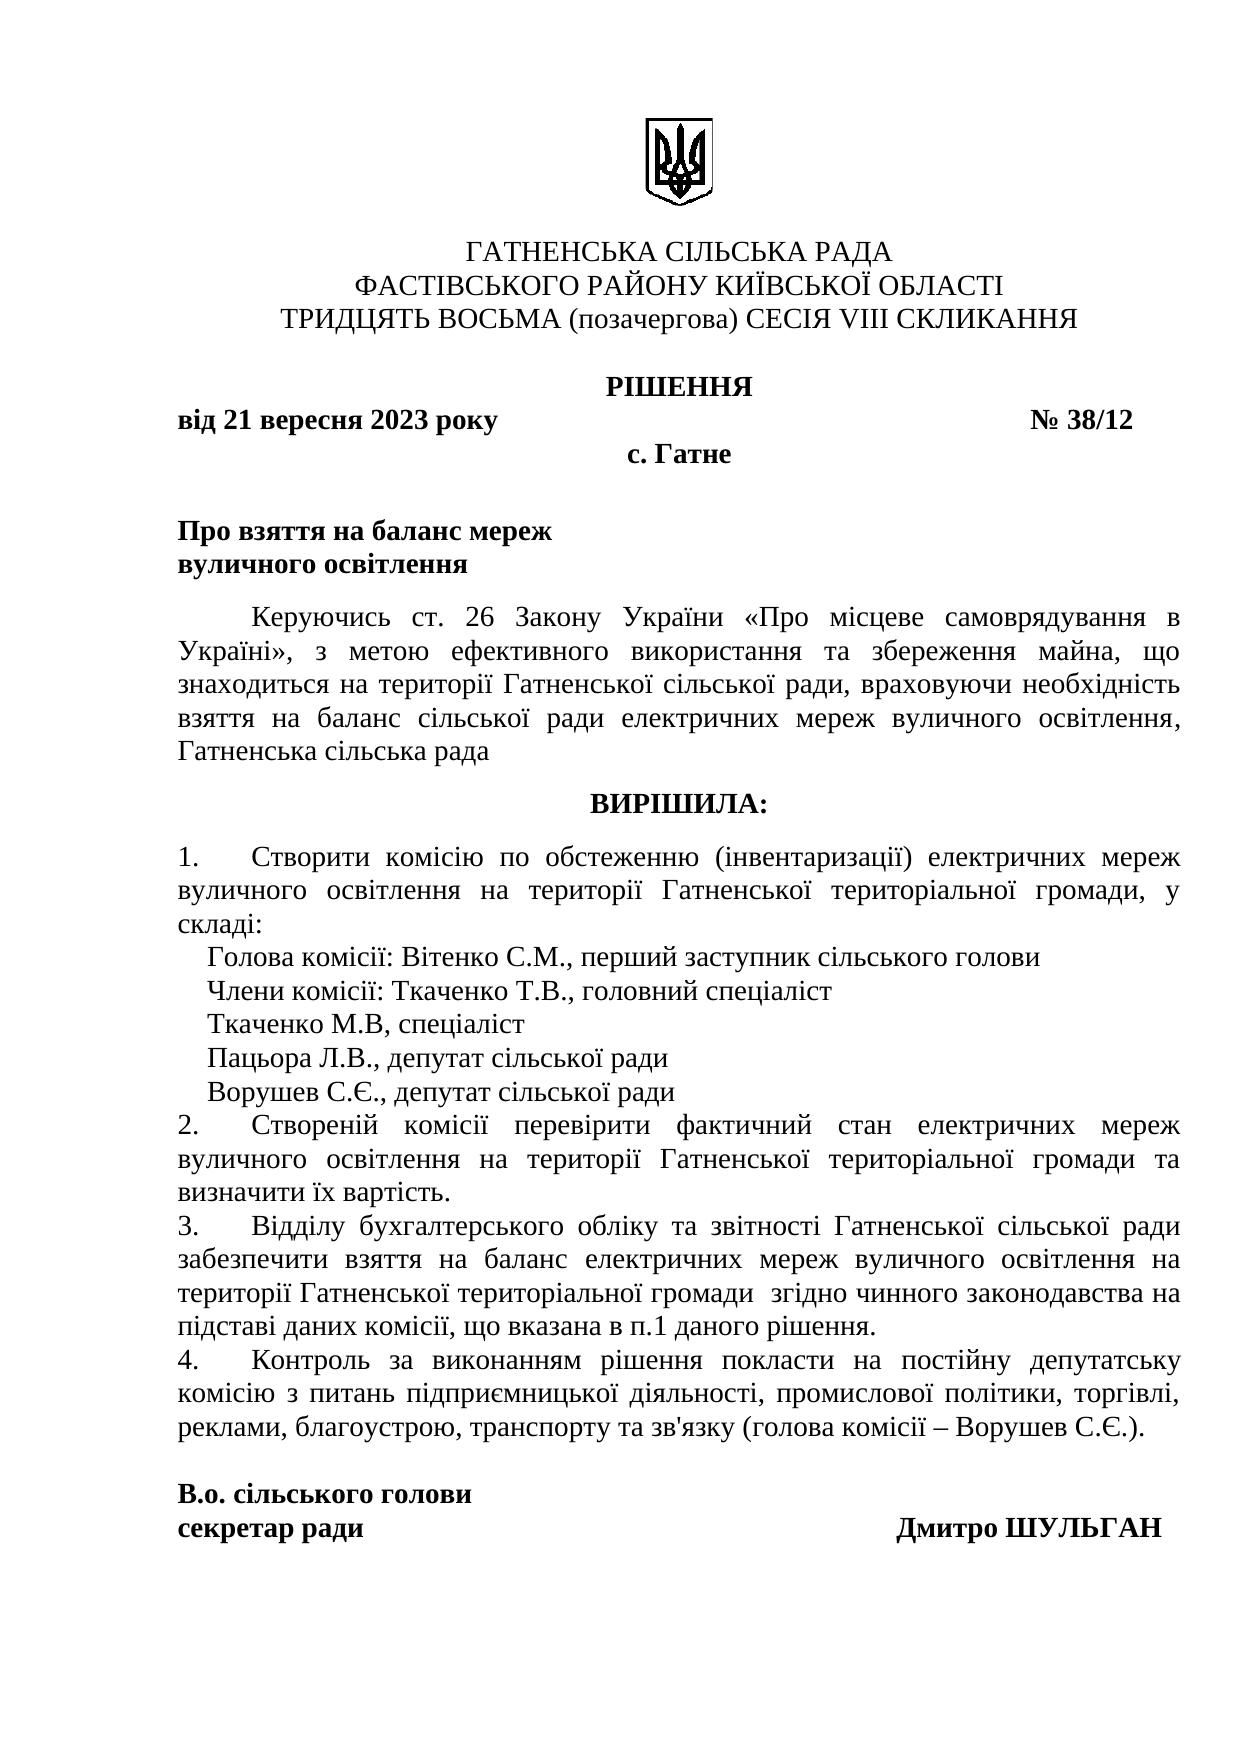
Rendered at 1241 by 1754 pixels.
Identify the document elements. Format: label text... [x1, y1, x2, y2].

text Про взяття на баланс мереж [177, 513, 591, 547]
list Створити комісію по обстеженню (інвентаризації) електричних мереж вуличного освітлення на території Гатненської територіальної громади, у складі: [177, 839, 1181, 939]
text Ткаченко М.В, спеціаліст [177, 1007, 1181, 1040]
text від 21 вересня 2023 року № 38/12 [177, 402, 1181, 436]
text Ворушев С.Є., депутат сільської ради [177, 1074, 1181, 1107]
text секретар ради Дмитро ШУЛЬГАН [177, 1510, 1181, 1543]
text РІШЕННЯ [177, 369, 1181, 402]
text ФАСТІВСЬКОГО РАЙОНУ КИЇВСЬКОЇ ОБЛАСТІ [177, 268, 1181, 302]
list Контроль за виконанням рішення покласти на постійну депутатську комісію з питань підприємницької діяльності, промислової політики, торгівлі, реклами, благоустрою, транспорту та зв'язку (голова комісії – Ворушев С.Є.). [177, 1342, 1181, 1443]
text В.о. сільського голови [177, 1476, 1181, 1510]
list Відділу бухгалтерського обліку та звітності Гатненської сільської ради забезпечити взяття на баланс електричних мереж вуличного освітлення на території Гатненської територіальної громади згідно чинного законодавства на підставі даних комісії, що вказана в п.1 даного рішення. [177, 1208, 1181, 1342]
text ТРИДЦЯТЬ ВОСЬМА (позачергова) СЕСІЯ VIII СКЛИКАННЯ [177, 302, 1181, 335]
text Пацьора Л.В., депутат сільської ради [177, 1040, 1181, 1074]
text Керуючись ст. 26 Закону України «Про місцеве самоврядування в Україні», з метою ефективного використання та збереження майна, що знаходиться на території Гатненської сільської ради, враховуючи необхідність взяття на баланс сільської ради електричних мереж вуличного освітлення, Гатненська сільська рада [177, 599, 1181, 767]
text Члени комісії: Ткаченко Т.В., головний спеціаліст [177, 973, 1181, 1007]
list Створеній комісії перевірити фактичний стан електричних мереж вуличного освітлення на території Гатненської територіальної громади та визначити їх вартість. [177, 1107, 1181, 1208]
text вуличного освітлення [177, 547, 591, 580]
text ВИРІШИЛА: [177, 786, 1181, 820]
text ГАТНЕНСЬКА СІЛЬСЬКА РАДА [177, 234, 1181, 268]
text Голова комісії: Вітенко С.М., перший заступник сільського голови [177, 939, 1181, 973]
text с. Гатне [177, 436, 1181, 469]
